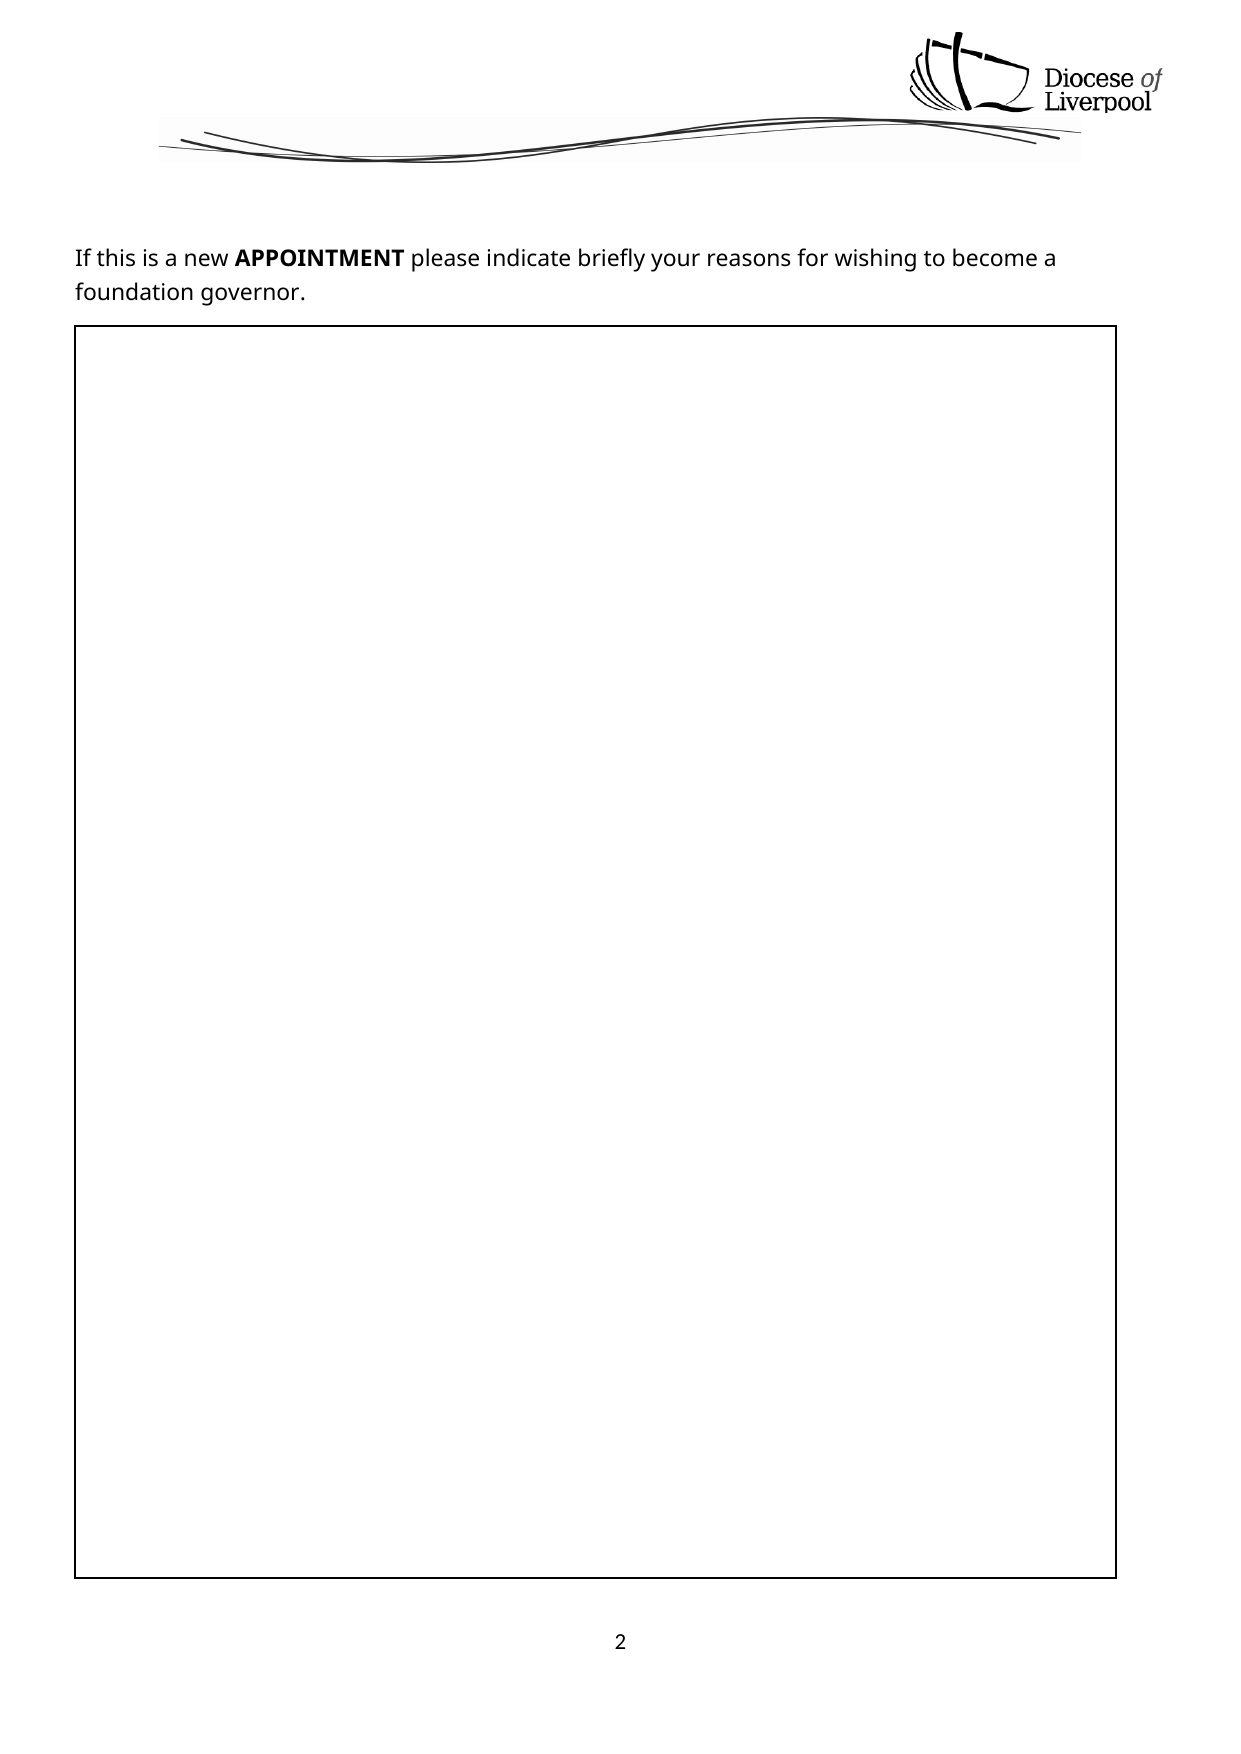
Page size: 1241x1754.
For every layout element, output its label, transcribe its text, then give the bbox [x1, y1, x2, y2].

picture [909, 32, 1163, 113]
text If this is a new APPOINTMENT please indicate briefly your reasons for wishing to become a foundation governor. [75, 208, 1165, 307]
